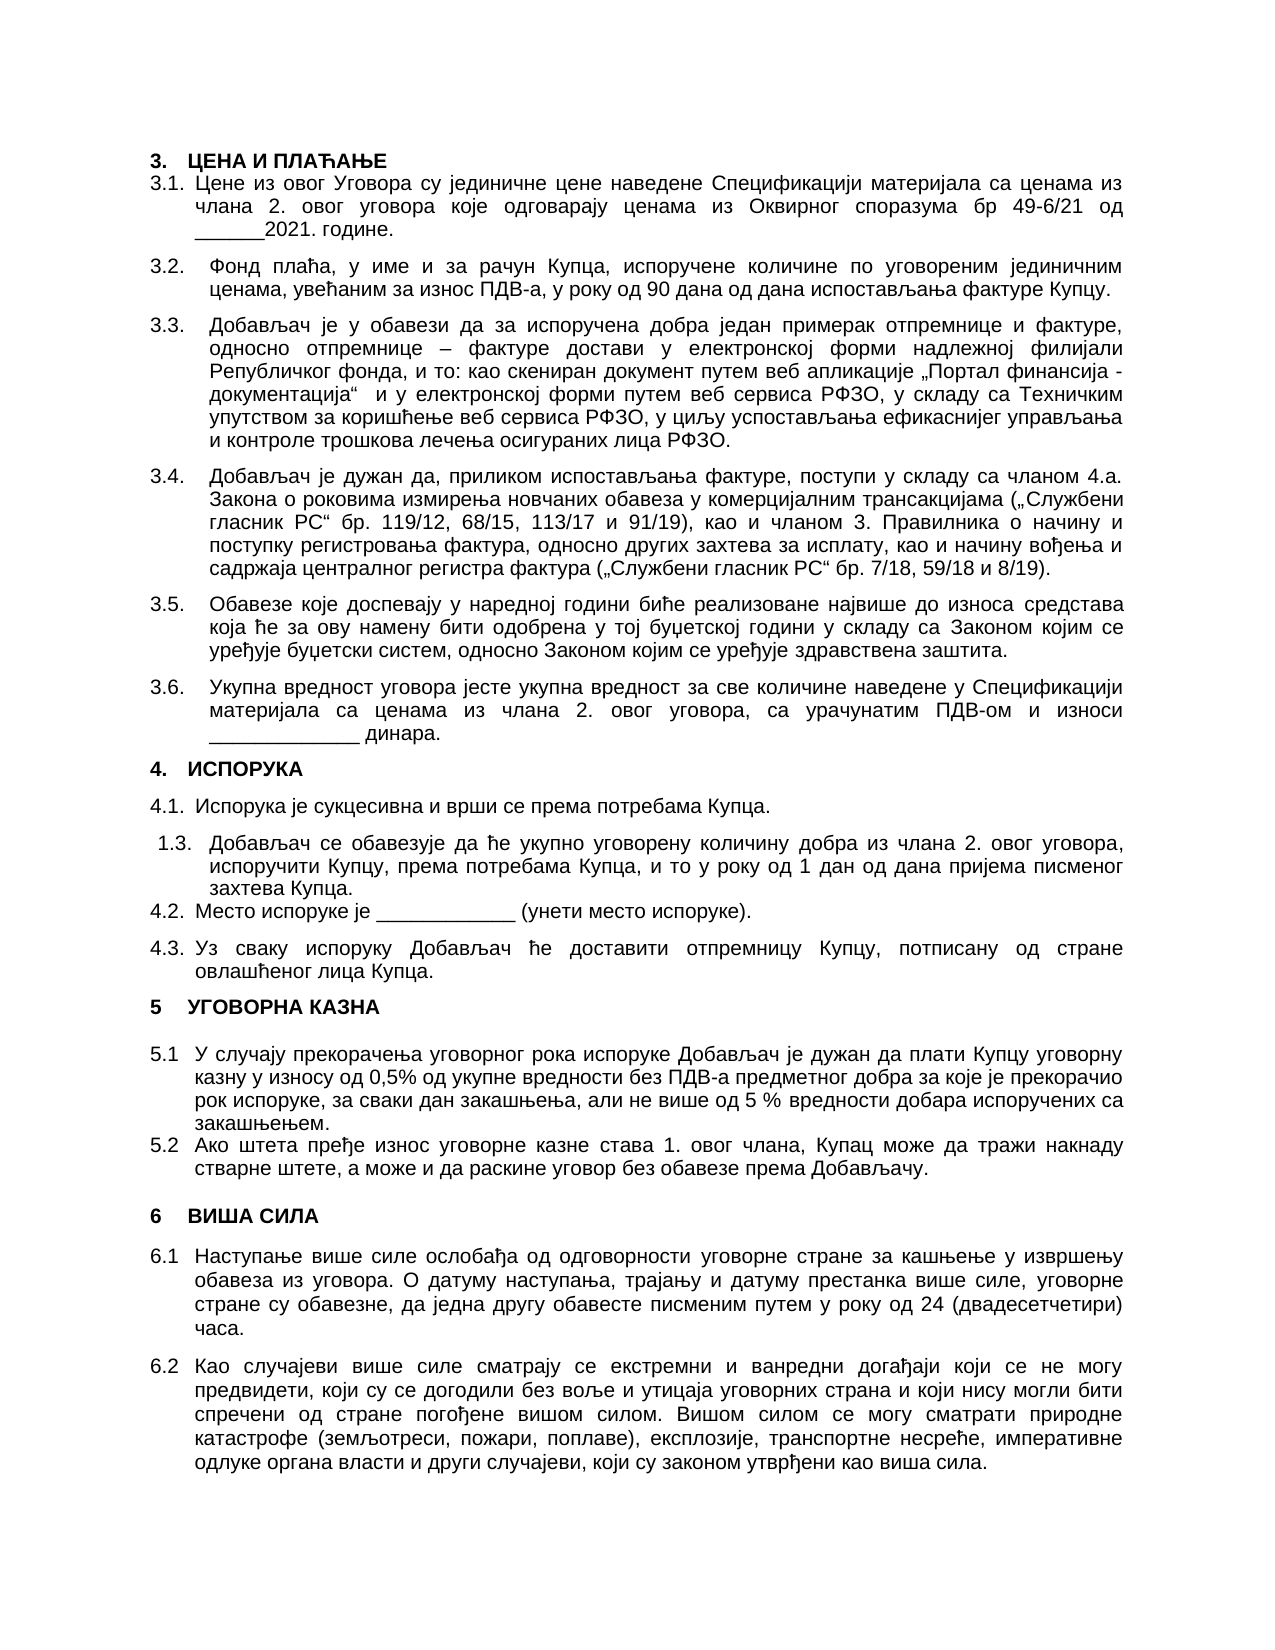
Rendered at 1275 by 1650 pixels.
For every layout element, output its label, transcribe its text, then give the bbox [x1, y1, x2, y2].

list Добављач се обавезује да ће укупно уговорену количину добра из члана 2. овог уговора, испоручити Купцу, према потребама Купца, и то у року од 1 дан од дана пријема писменог захтева Купца. [157, 832, 1124, 900]
list Oбавезе које доспевају у наредној години биће реализоване највише до износа средстава која ће за ову намену бити одобрена у тој буџетској години у складу са Законом којим се уређује буџетски систем, односно Законом којим се уређује здравствена заштита. [150, 593, 1124, 662]
list ВИША СИЛА [150, 1204, 1123, 1228]
list Као случајеви више силе сматрају се екстремни и ванредни догађаји који се не могу предвидети, који су се догодили без воље и утицаја уговорних страна и који нису могли бити спречени од стране погођене вишом силом. Вишом силом се могу сматрати природне катастрофе (земљотреси, пожари, поплаве), експлозије, транспортне несреће, императивне одлуке органа власти и други случајеви, који су законом утврђени као виша сила. [150, 1354, 1124, 1474]
list Уз сваку испоруку Добављач ће доставити отпремницу Купцу, потписану од стране овлашћеног лица Купца. [150, 937, 1124, 982]
list Цене из овог Уговора су јединичне цене наведене Спецификацији материјала са ценама из члана 2. овог уговора које одговарају ценама из Оквирног споразума бр 49-6/21 од ______2021. године. [150, 173, 1124, 241]
list Испорука је сукцесивна и врши се према потребама Купца. [150, 795, 1124, 818]
list Ако штета пређе износ уговорне казне става 1. овог члана, Купац може да тражи накнаду стварне штете, а може и да раскине уговор без обавезе према Добављачу. [150, 1134, 1124, 1180]
list Место испоруке је ____________ (унети место испоруке). [150, 900, 1124, 923]
list Добављач је дужан да, приликом испостављања фактуре, поступи у складу са чланом 4.а. Закона о роковима измирења новчаних обавеза у комерцијалним трансакцијама („Службени гласник РС“ бр. 119/12, 68/15, 113/17 и 91/19), као и чланом 3. Правилника о начину и поступку регистровања фактура, односно других захтева за исплату, као и начину вођења и садржаја централног регистра фактура („Службени гласник РС“ бр. 7/18, 59/18 и 8/19). [150, 466, 1124, 579]
list Наступање више силе ослобађа од одговорности уговорне стране за кашњење у извршењу обавеза из уговора. О датуму наступања, трајању и датуму престанка више силе, уговорне стране су обавезне, да једна другу обавесте писменим путем у року од 24 (двадесетчетири) часа. [150, 1244, 1124, 1340]
list ИСПОРУКА [150, 758, 1124, 781]
list УГОВОРНА КАЗНА [150, 997, 1125, 1019]
list Добављач је у обавези да за испоручена добра један примерак отпремнице и фактуре, односно отпремнице – фактуре достави у електронској форми надлежној филијали Републичког фонда, и то: као скениран документ путем веб апликације „Портал финансија - документација“ и у електронској форми путем веб сервиса РФЗО, у складу са Техничким упутством за коришћење веб сервиса РФЗО, у циљу успостављања ефикаснијег управљања и контроле трошкова лечења осигураних лица РФЗО. [150, 315, 1124, 451]
list Фонд плаћа, у име и за рачун Купца, испоручене количине по уговореним јединичним ценама, увећаним за износ ПДВ-а, у року од 90 дана од дана испостављања фактуре Купцу. [150, 255, 1124, 301]
list Укупна вредност уговора јесте укупна вредност за све количине наведене у Спецификацији материјала са ценама из члана 2. овог уговора, са урачунатим ПДВ-ом и износи _____________ динара. [150, 676, 1124, 744]
list ЦЕНА И ПЛАЋАЊЕ [150, 150, 1124, 173]
list У случају прекорачења уговорног рока испоруке Добављач је дужан да плати Купцу уговорну казну у износу од 0,5% од укупне вредности без ПДВ-а предметног добра за које је прекорачио рок испоруке, за сваки дан закашњења, али не више од 5 % вредности добара испоручених са закашњењем. [150, 1043, 1124, 1134]
